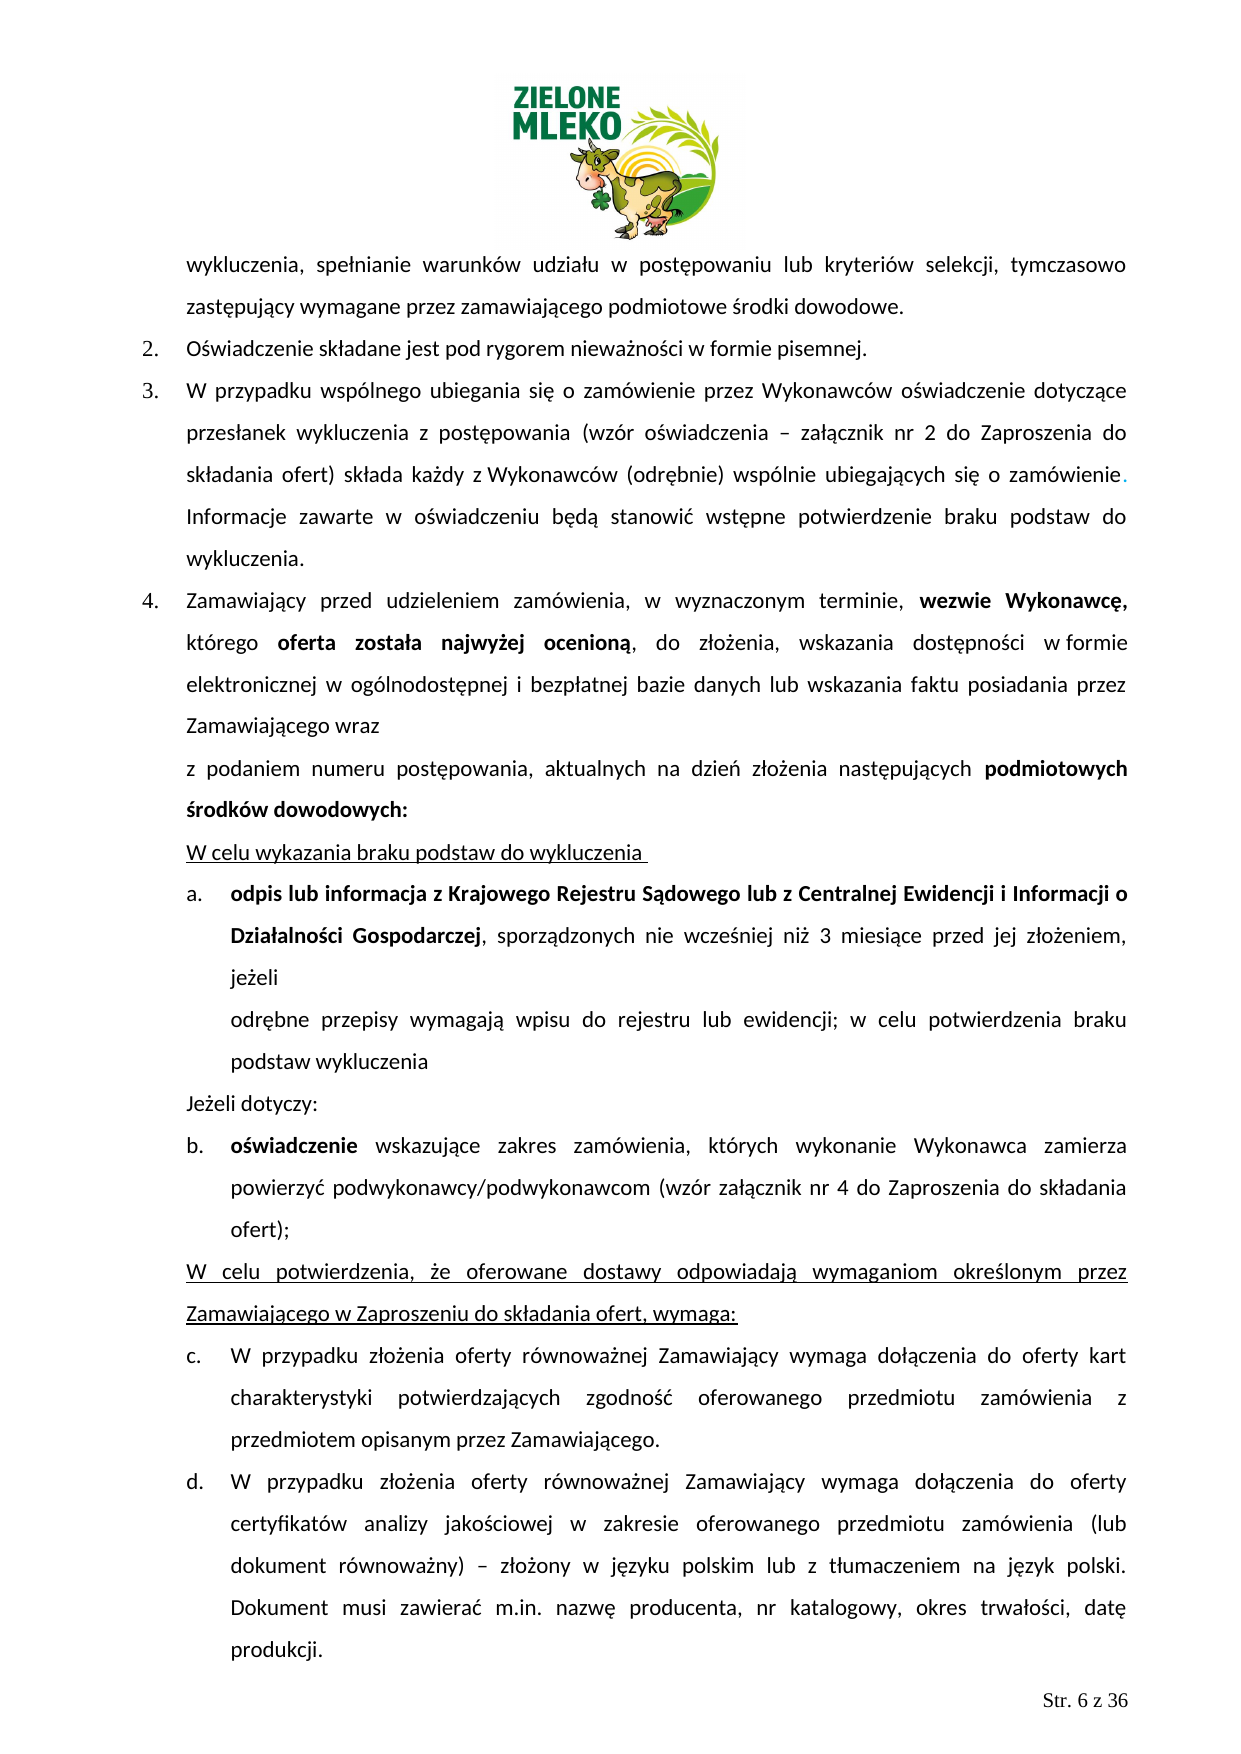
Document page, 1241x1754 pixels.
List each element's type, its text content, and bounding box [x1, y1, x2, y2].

text odrębne przepisy wymagają wpisu do rejestru lub ewidencji; w celu potwierdzenia braku podstaw wykluczenia [230, 1006, 1128, 1076]
text W celu potwierdzenia, że oferowane dostawy odpowiadają wymaganiom określonym przez Zamawiającego w Zaproszeniu do składania ofert, wymaga: [186, 1283, 1128, 1327]
list W przypadku złożenia oferty równoważnej Zamawiający wymaga dołączenia do oferty certyfikatów analizy jakościowej w zakresie oferowanego przedmiotu zamówienia (lub dokument równoważny) – złożony w języku polskim lub z tłumaczeniem na język polski. Dokument musi zawierać m.in. nazwę producenta, nr katalogowy, okres trwałości, datę produkcji. [186, 1467, 1128, 1663]
list Zamawiający przed udzieleniem zamówienia, w wyznaczonym terminie, wezwie Wykonawcę, którego oferta została najwyżej ocenioną, do złożenia, wskazania dostępności w formie elektronicznej w ogólnodostępnej i bezpłatnej bazie danych lub wskazania faktu posiadania przez Zamawiającego wraz [142, 586, 1128, 740]
text z podaniem numeru postępowania, aktualnych na dzień złożenia następujących podmiotowych środków dowodowych: [186, 754, 1128, 824]
text W celu wykazania braku podstaw do wykluczenia [186, 838, 1128, 866]
text W celu potwierdzenia, że oferowane dostawy odpowiadają wymaganiom określonym przez Zamawiającego w Zaproszeniu do składania ofert, wymaga: [186, 1257, 1128, 1282]
picture [494, 73, 747, 250]
list W przypadku złożenia oferty równoważnej Zamawiający wymaga dołączenia do oferty kart charakterystyki potwierdzających zgodność oferowanego przedmiotu zamówienia z przedmiotem opisanym przez Zamawiającego. [186, 1341, 1128, 1453]
list W przypadku wspólnego ubiegania się o zamówienie przez Wykonawców oświadczenie dotyczące przesłanek wykluczenia z postępowania (wzór oświadczenia – załącznik nr 2 do Zaproszenia do składania ofert) składa każdy z Wykonawców (odrębnie) wspólnie ubiegających się o zamówienie. Informacje zawarte w oświadczeniu będą stanowić wstępne potwierdzenie braku podstaw do wykluczenia. [142, 376, 1128, 572]
text Jeżeli dotyczy: [186, 1089, 1128, 1117]
list oświadczenie wskazujące zakres zamówienia, których wykonanie Wykonawca zamierza powierzyć podwykonawcy/podwykonawcom (wzór załącznik nr 4 do Zaproszenia do składania ofert); [186, 1131, 1128, 1243]
list odpis lub informacja z Krajowego Rejestru Sądowego lub z Centralnej Ewidencji i Informacji o Działalności Gospodarczej, sporządzonych nie wcześniej niż 3 miesiące przed jej złożeniem, jeżeli [186, 879, 1128, 992]
list Oświadczenie składane jest pod rygorem nieważności w formie pisemnej. [142, 334, 1128, 362]
